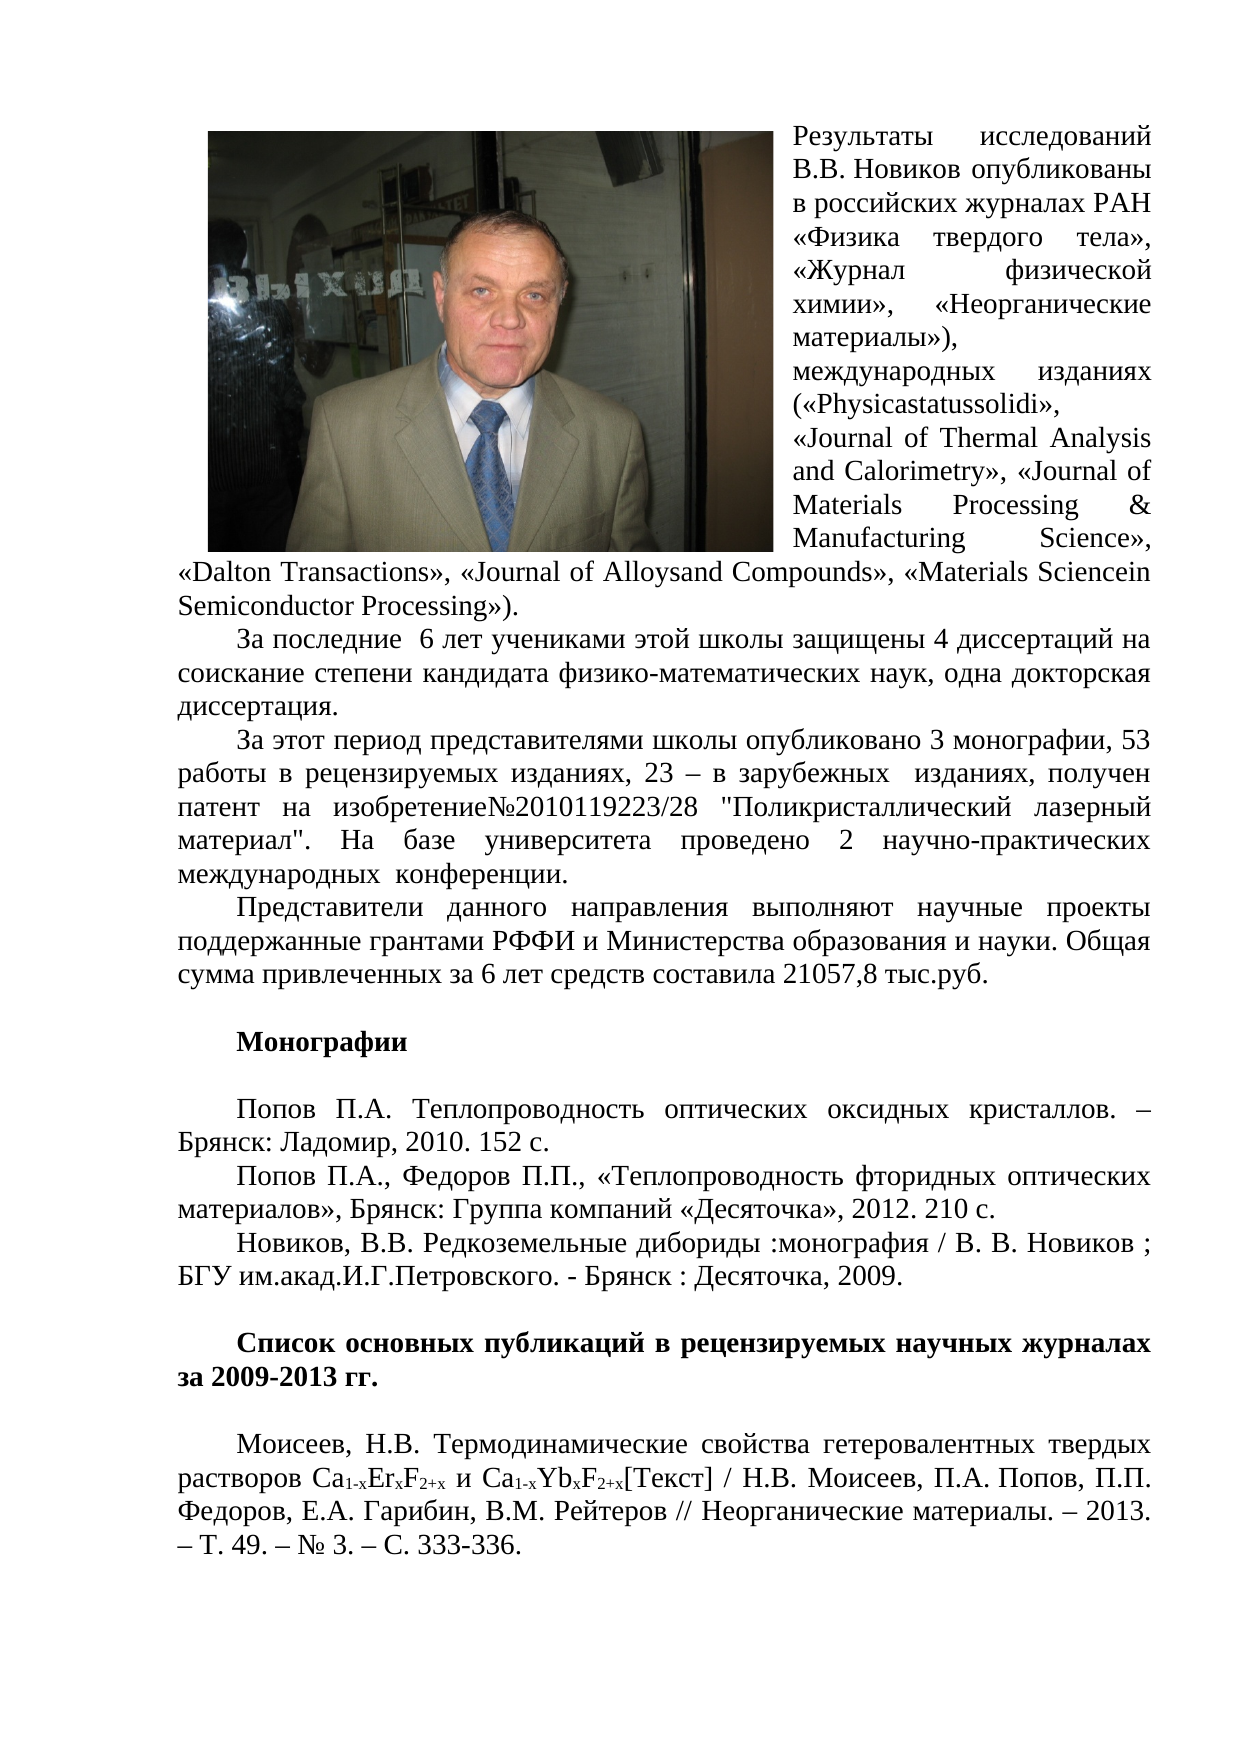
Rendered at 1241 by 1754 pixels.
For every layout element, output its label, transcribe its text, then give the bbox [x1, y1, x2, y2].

text За этот период представителями школы опубликовано 3 монографии, 53 работы в рецензируемых изданиях, 23 – в зарубежных изданиях, получен патент на изобретение№2010119223/28 "Поликристаллический лазерный материал". На базе университета проведено 2 научно-практических международных конференции. [177, 722, 1152, 889]
text Попов П.А. Теплопроводность оптических оксидных кристаллов. – Брянск: Ладомир, 2010. 152 с. [177, 1091, 1152, 1158]
text Монографии [177, 1024, 1152, 1057]
text Попов П.А., Федоров П.П., «Теплопроводность фторидных оптических материалов», Брянск: Группа компаний «Десяточка», 2012. 210 с. [177, 1158, 1152, 1225]
text За последние 6 лет учениками этой школы защищены 4 диссертаций на соискание степени кандидата физико-математических наук, одна докторская диссертация. [177, 621, 1152, 722]
text Новиков, В.В. Редкоземельные дибориды :монография / В. В. Новиков ; БГУ им.акад.И.Г.Петровского. - Брянск : Десяточка, 2009. [177, 1225, 1152, 1292]
text Список основных публикаций в рецензируемых научных журналах за 2009-2013 гг. [177, 1326, 1152, 1393]
text Представители данного направления выполняют научные проекты поддержанные грантами РФФИ и Министерства образования и науки. Общая сумма привлеченных за 6 лет средств составила 21057,8 тыс.руб. [177, 889, 1152, 990]
picture [207, 131, 774, 552]
text Моисеев, Н.В. Термодинамические свойства гетеровалентных твердых растворов Ca1-хErхF2+х и Ca1-хYbхF2+х[Текст] / Н.В. Моисеев, П.А. Попов, П.П. Федоров, Е.А. Гарибин, В.М. Рейтеров // Неорганические материалы. – 2013. – Т. 49. – № 3. – С. 333-336. [177, 1426, 1152, 1560]
